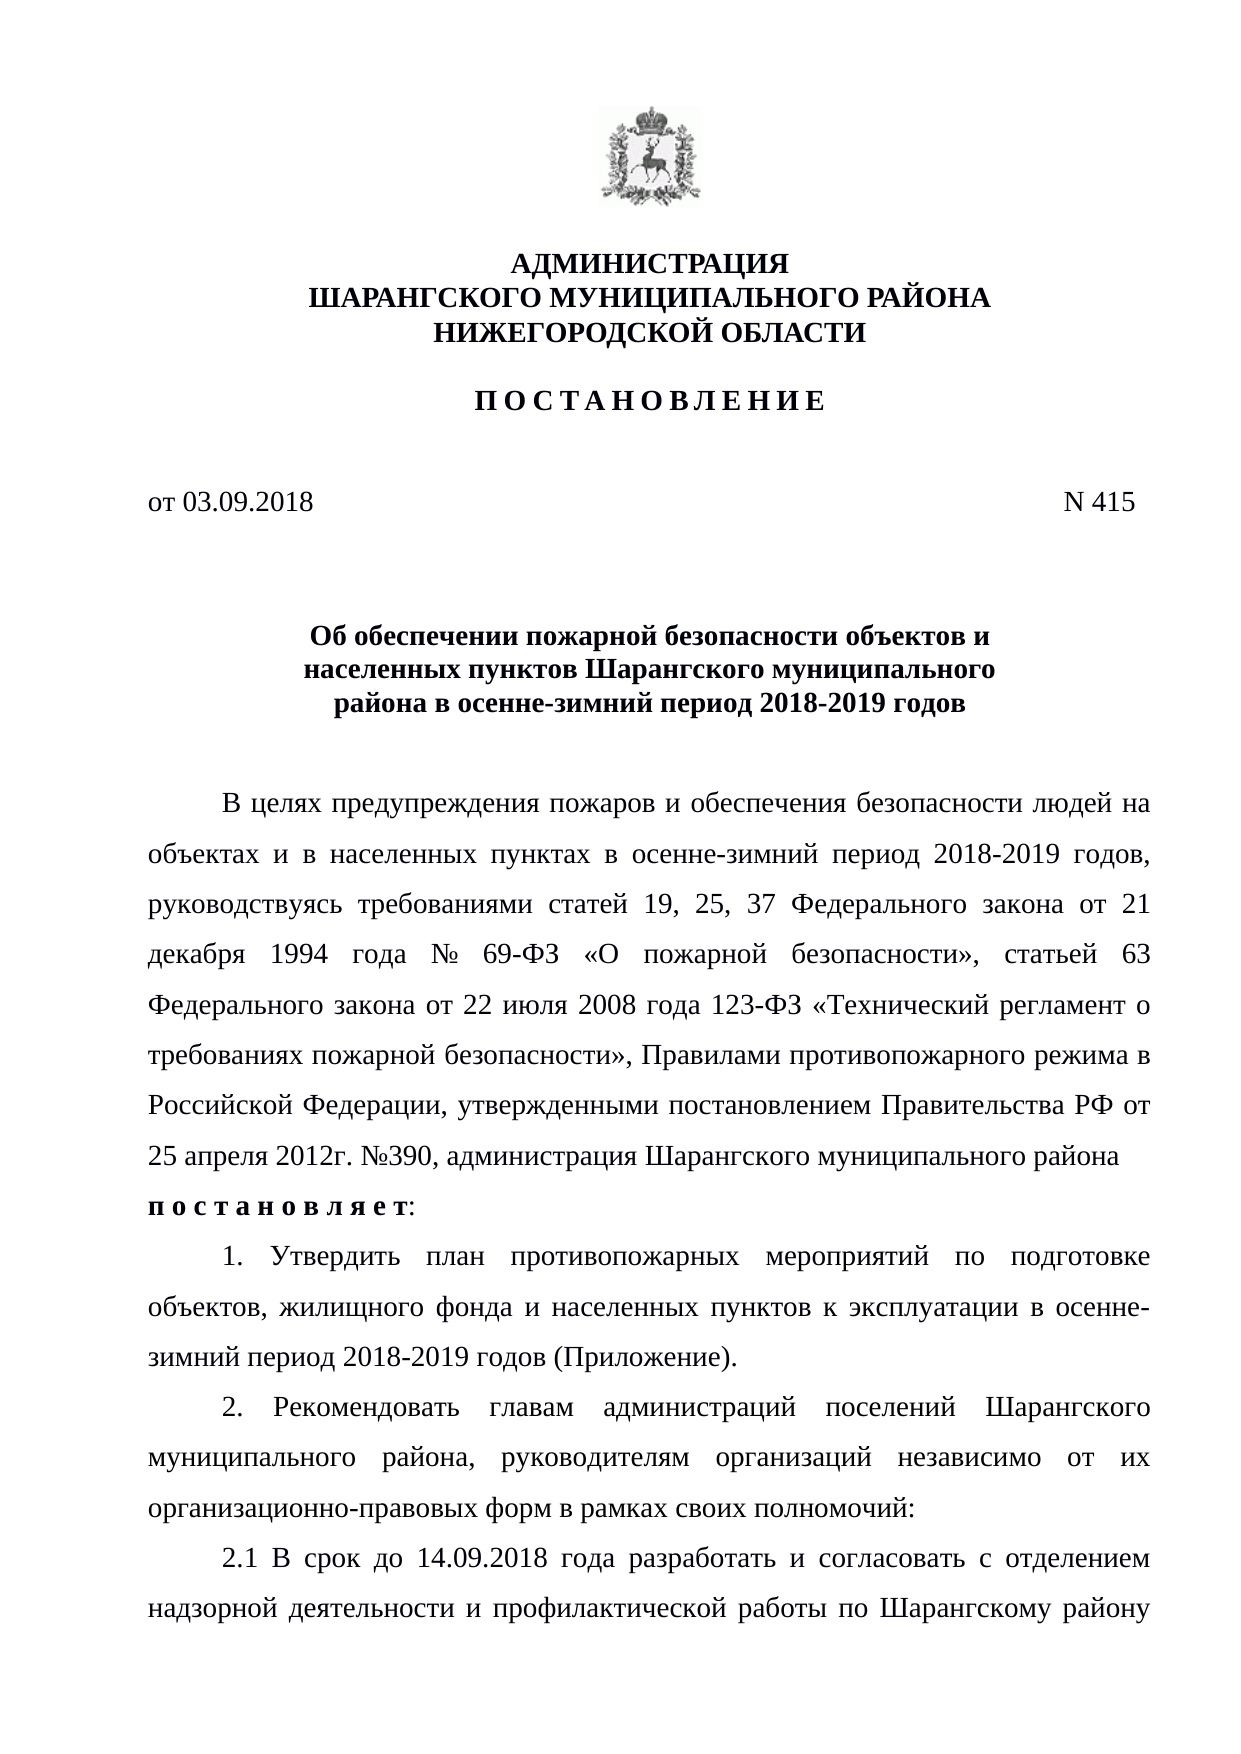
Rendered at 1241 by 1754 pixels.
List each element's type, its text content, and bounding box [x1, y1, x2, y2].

text АДМИНИСТРАЦИЯ [148, 249, 1152, 279]
text п о с т а н о в л я е т: [148, 1188, 1152, 1222]
picture [598, 106, 702, 207]
text ШАРАНГСКОГО МУНИЦИПАЛЬНОГО РАЙОНА [148, 284, 1152, 314]
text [148, 1540, 1152, 1624]
text 1. Утвердить план противопожарных мероприятий по подготовке объектов, жилищного фонда и населенных пунктов к эксплуатации в осенне-зимний период 2018-2019 годов (Приложение). [148, 1238, 1152, 1372]
text Об обеспечении пожарной безопасности объектов и населенных пунктов Шарангского муниципального района в осенне-зимний период 2018-2019 годов [266, 618, 1034, 718]
subtitle НИЖЕГОРОДСКОЙ ОБЛАСТИ [148, 318, 1152, 348]
text от 03.09.2018 N 415 [148, 484, 1152, 517]
subtitle ПОСТАНОВЛЕНИЕ [148, 386, 1152, 417]
text 2. Рекомендовать главам администраций поселений Шарангского муниципального района, руководителям организаций независимо от их организационно-правовых форм в рамках своих полномочий: [148, 1389, 1152, 1523]
text В целях предупреждения пожаров и обеспечения безопасности людей на объектах и в населенных пунктах в осенне-зимний период 2018-2019 годов, руководствуясь требованиями статей 19, 25, 37 Федерального закона от 21 декабря 1994 года № 69-ФЗ «О пожарной безопасности», статьей 63 Федерального закона от 22 июля 2008 года 123-ФЗ «Технический регламент о требованиях пожарной безопасности», Правилами противопожарного режима в Российской Федерации, утвержденными постановлением Правительства РФ от 25 апреля 2012г. №390, администрация Шарангского муниципального района [148, 786, 1152, 1171]
